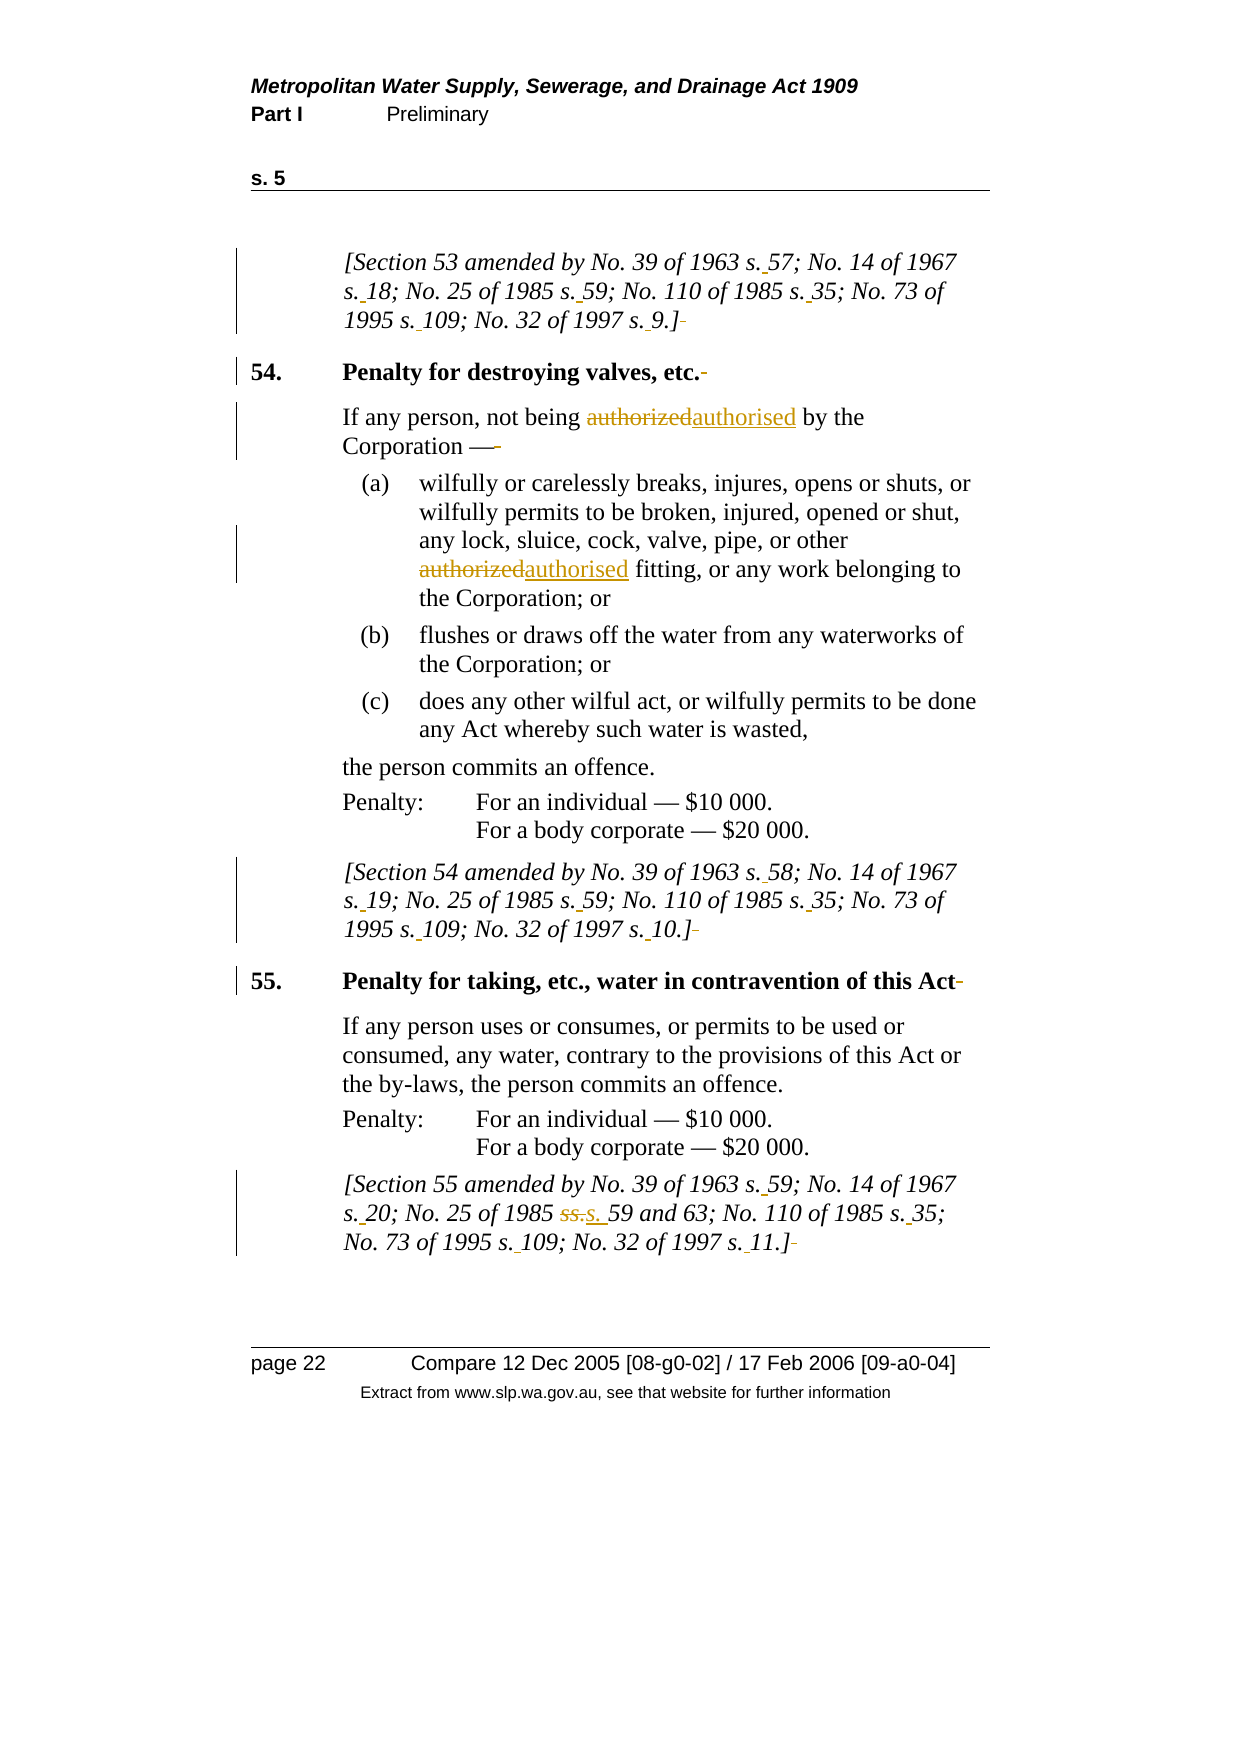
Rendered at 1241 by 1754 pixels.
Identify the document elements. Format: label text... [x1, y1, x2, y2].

subtitle 54. Penalty for destroying valves, etc. [251, 357, 990, 385]
text [Section 53 amended by No. 39 of 1963 s.57; No. 14 of 1967 s.18; No. 25 of 1985 s.59; No. 110 of 1985 s.35; No. 73 of 1995 s.109; No. 32 of 1997 s.9.] [251, 247, 990, 334]
text If any person uses or consumes, or permits to be used or consumed, any water, contrary to the provisions of this Act or the by-laws, the person commits an offence. [251, 1011, 990, 1097]
text Penalty: For an individual — $10 000. [251, 1104, 990, 1132]
text the person commits an offence. [251, 752, 990, 780]
text For a body corporate — $20 000. [251, 815, 990, 844]
text Penalty: For an individual — $10 000. [251, 787, 990, 815]
text (b) flushes or draws off the water from any waterworks of the Corporation; or [251, 620, 990, 677]
text If any person, not being by the Corporation — [251, 402, 990, 459]
text (a) wilfully or carelessly breaks, injures, opens or shuts, or wilfully permits to be broken, injured, opened or shut, any lock, sluice, cock, valve, pipe, or other fitting, or any work belonging to the Corporation; or [251, 468, 990, 612]
text [Section 54 amended by No. 39 of 1963 s.58; No. 14 of 1967 s.19; No. 25 of 1985 s.59; No. 110 of 1985 s.35; No. 73 of 1995 s.109; No. 32 of 1997 s.10.] [251, 857, 990, 943]
text [Section 55 amended by No. 39 of 1963 s.59; No. 14 of 1967 s.20; No. 25 of 1985 59 and 63; No. 110 of 1985 s.35; No. 73 of 1995 s.109; No. 32 of 1997 s.11.] [251, 1169, 990, 1256]
subtitle 55. Penalty for taking, etc., water in contravention of this Act [251, 966, 990, 994]
text (c) does any other wilful act, or wilfully permits to be done any Act whereby such water is wasted, [251, 686, 990, 743]
text For a body corporate — $20 000. [251, 1132, 990, 1161]
